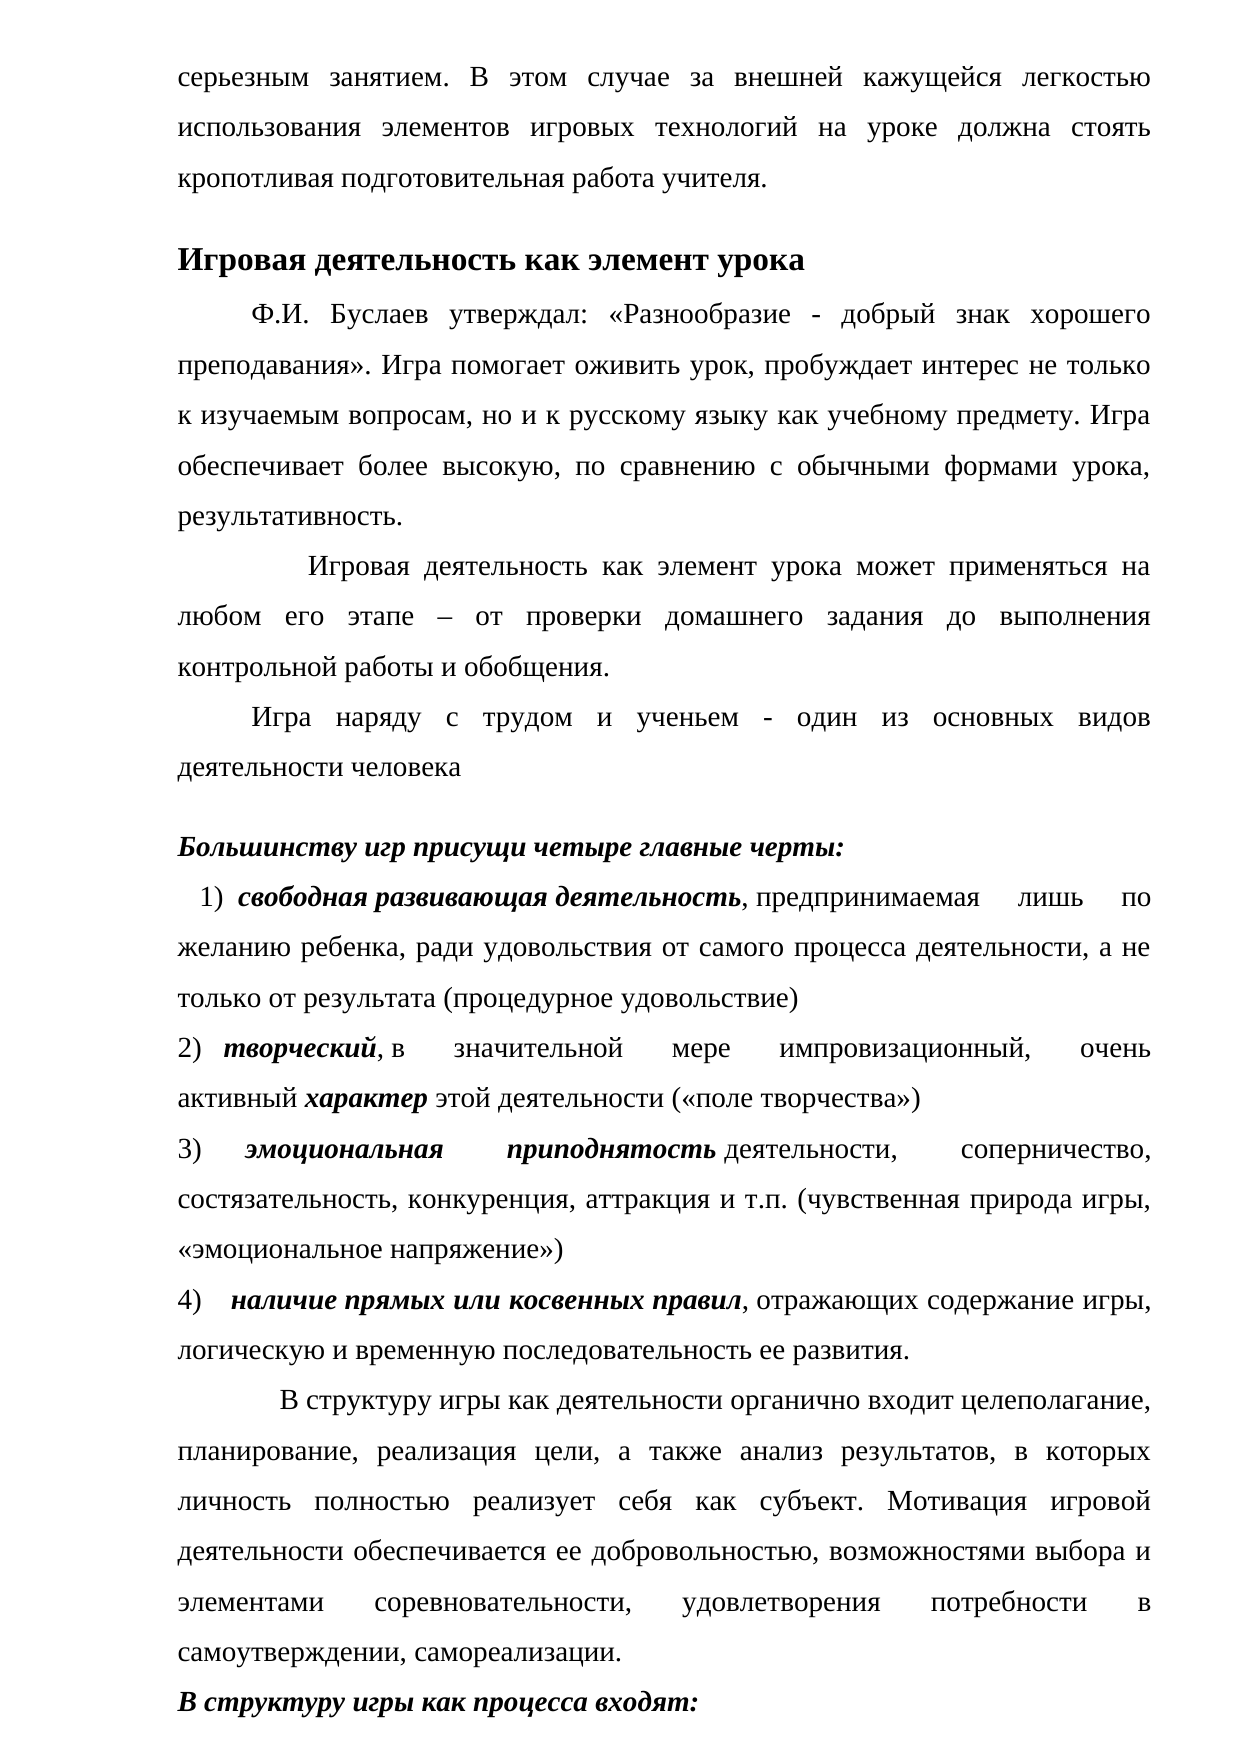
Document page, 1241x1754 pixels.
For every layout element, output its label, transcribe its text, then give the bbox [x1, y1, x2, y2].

text Игровая деятельность как элемент урока может применяться на любом его этапе – от проверки домашнего задания до выполнения контрольной работы и обобщения. [177, 548, 1152, 682]
text В структуру игры как деятельности органично входит целеполагание, планирование, реализация цели, а также анализ результатов, в которых личность полностью реализует себя как субъект. Мотивация игровой деятельности обеспечивается ее добровольностью, возможностями выбора и элементами соревновательности, удовлетворения потребности в самоутверждении, самореализации. [177, 1382, 1152, 1667]
text 3) эмоциональная приподнятость деятельности, соперничество, состязательность, конкуренция, аттракция и т.п. (чувственная природа игры, «эмоциональное напряжение») [177, 1131, 1152, 1265]
text 4) наличие прямых или косвенных правил, отражающих содержание игры, логическую и временную последовательность ее развития. [177, 1282, 1152, 1366]
text Большинству игр присущи четыре главные черты: [177, 829, 1152, 862]
text 1) свободная развивающая деятельность, предпринимаемая лишь по желанию ребенка, ради удовольствия от самого процесса деятельности, а не только от результата (процедурное удовольствие) [177, 879, 1152, 1013]
text 2) творческий, в значительной мере импровизационный, очень активный характер этой деятельности («поле творчества») [177, 1030, 1152, 1114]
text Ф.И. Буслаев утверждал: «Разнообразие - добрый знак хорошего преподавания». Игра помогает оживить урок, пробуждает интерес не только к изучаемым вопросам, но и к русскому языку как учебному предмету. Игра обеспечивает более высокую, по сравнению с обычными формами урока, результативность. [177, 297, 1152, 531]
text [177, 59, 1152, 193]
text Игровая деятельность как элемент урока [177, 239, 1152, 277]
text В структуру игры как процесса входят: [177, 1684, 1152, 1718]
text Игра наряду с трудом и ученьем - один из основных видов деятельности человека [177, 699, 1152, 783]
